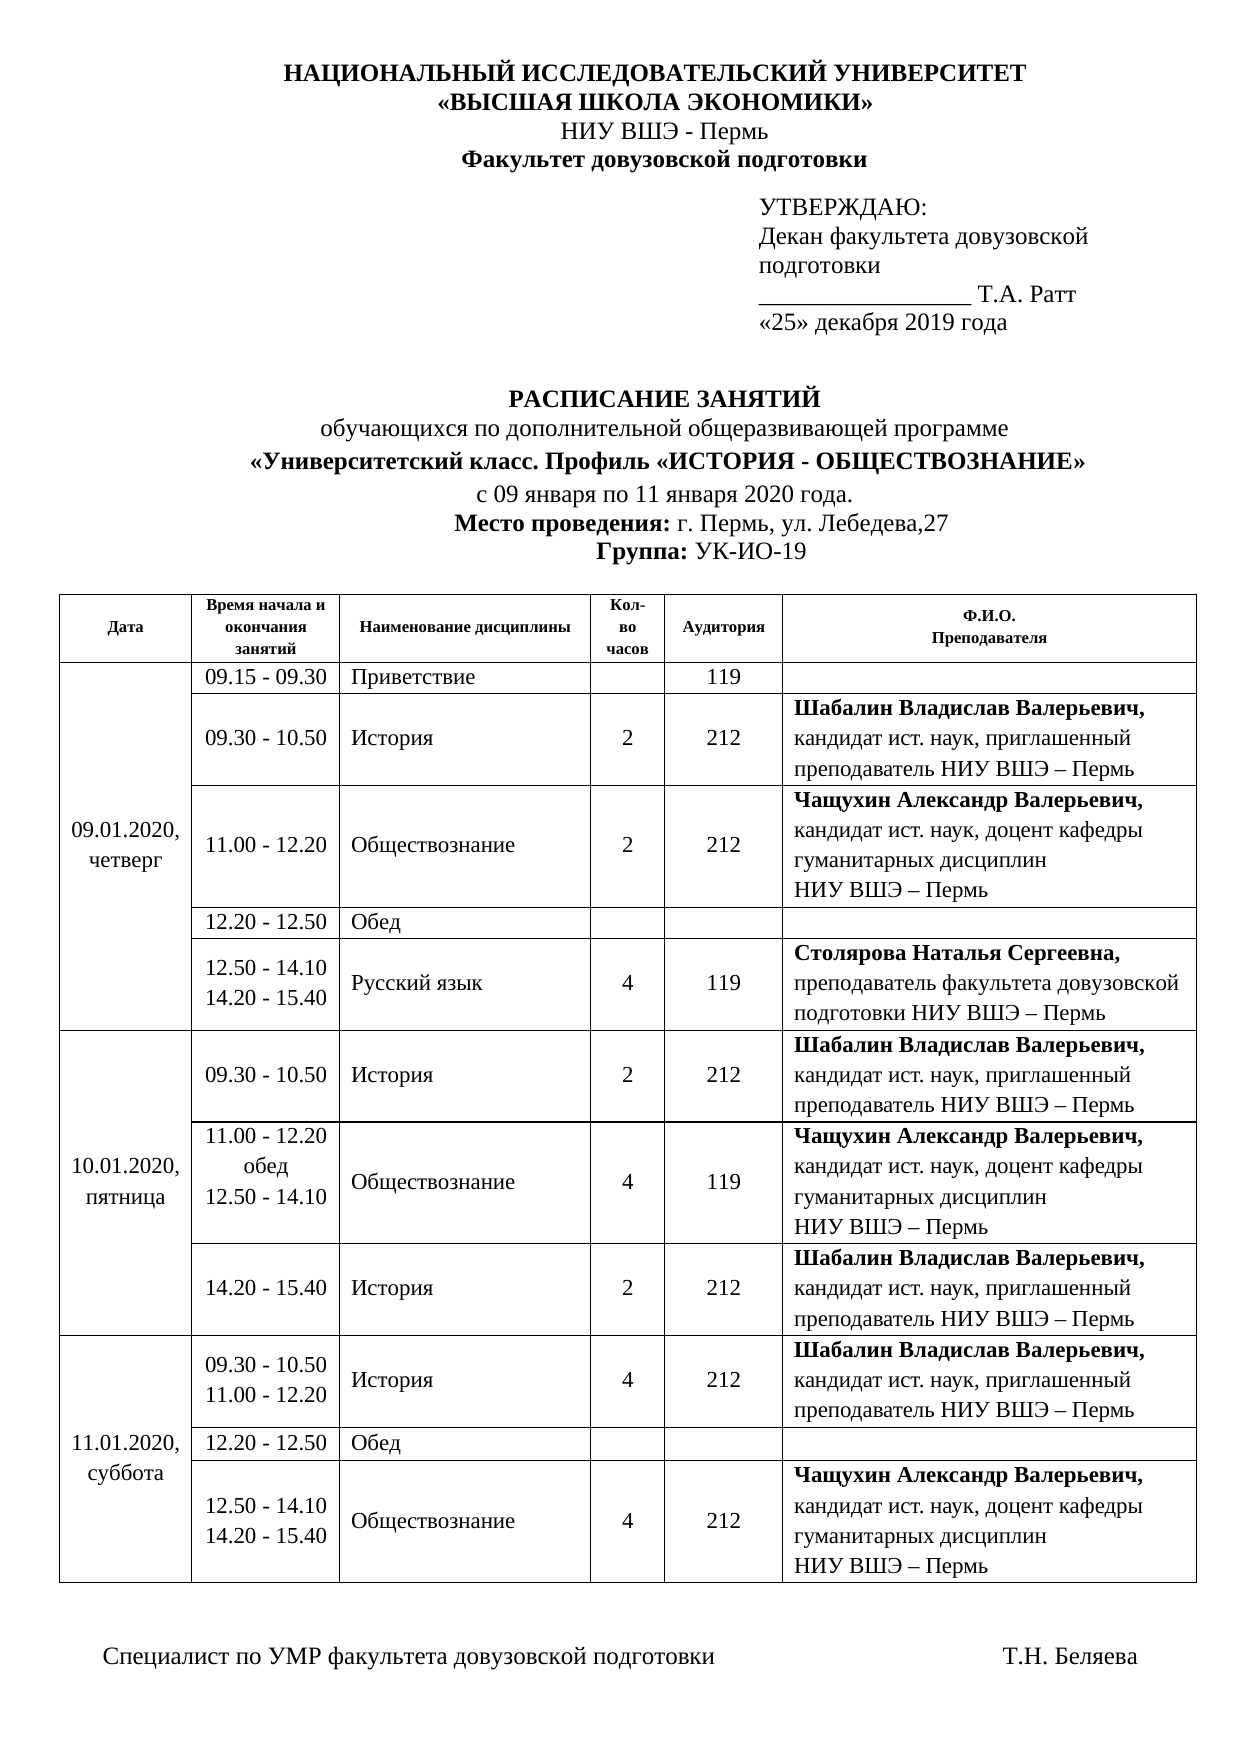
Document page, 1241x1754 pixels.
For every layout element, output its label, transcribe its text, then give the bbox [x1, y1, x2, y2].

text Специалист по УМР факультета довузовской подготовки Т.Н. Беляева [88, 1641, 1152, 1669]
table_cell 212 [665, 1031, 782, 1121]
table_cell Чащухин Александр Валерьевич, кандидат ист. наук, доцент кафедры гуманитарных дисциплин НИУ ВШЭ – Пермь [783, 1461, 1196, 1582]
text «ВЫСШАЯ ШКОЛА ЭКОНОМИКИ» [158, 87, 1152, 116]
table_cell 119 [665, 939, 782, 1030]
text Декан факультета довузовской подготовки [758, 221, 1162, 279]
table_cell [591, 1428, 664, 1460]
table_cell Русский язык [340, 939, 590, 1030]
table_cell 4 [591, 1336, 664, 1427]
table_cell История [340, 1244, 590, 1335]
table_header Аудитория [665, 595, 782, 662]
text с 09 января по 11 января 2020 года. [177, 479, 1152, 508]
table_cell 12.20 - 12.50 [192, 908, 339, 938]
table_cell 2 [591, 1244, 664, 1335]
table_cell 09.30 - 10.50 11.00 - 12.20 [192, 1336, 339, 1427]
table_cell Чащухин Александр Валерьевич, кандидат ист. наук, доцент кафедры гуманитарных дисциплин НИУ ВШЭ – Пермь [783, 786, 1196, 907]
text Место проведения: г. Пермь, ул. Лебедева,27 [251, 508, 1152, 536]
table_cell Шабалин Владислав Валерьевич, кандидат ист. наук, приглашенный преподаватель НИУ ВШЭ – Пермь [783, 1336, 1196, 1427]
text НИУ ВШЭ - Пермь [177, 116, 1152, 144]
table_cell 09.30 - 10.50 [192, 1031, 339, 1121]
table_cell 11.01.2020, суббота [60, 1336, 191, 1582]
table_cell 212 [665, 1244, 782, 1335]
table_cell Обществознание [340, 1123, 590, 1243]
table_cell [665, 908, 782, 938]
table_cell 12.50 - 14.10 14.20 - 15.40 [192, 1461, 339, 1582]
table_cell Обед [340, 1428, 590, 1460]
table_cell История [340, 1336, 590, 1427]
table_cell 11.00 - 12.20 [192, 786, 339, 907]
table_header Ф.И.О. Преподавателя [783, 595, 1196, 662]
table_cell 12.20 - 12.50 [192, 1428, 339, 1460]
table_cell 4 [591, 1461, 664, 1582]
table_cell 09.30 - 10.50 [192, 694, 339, 785]
table_cell 12.50 - 14.10 14.20 - 15.40 [192, 939, 339, 1030]
table_cell 09.01.2020, четверг [60, 663, 191, 1030]
text НАЦИОНАЛЬНЫЙ ИССЛЕДОВАТЕЛЬСКИЙ УНИВЕРСИТЕТ [158, 58, 1152, 87]
table_cell История [340, 694, 590, 785]
table_cell Приветствие [340, 663, 590, 693]
table_cell 11.00 - 12.20 обед 12.50 - 14.10 [192, 1123, 339, 1243]
table_cell 212 [665, 694, 782, 785]
text «Университетский класс. Профиль «ИСТОРИЯ - ОБЩЕСТВОЗНАНИЕ» [177, 446, 1152, 475]
text _________________ Т.А. Ратт [758, 279, 1162, 307]
table_cell [783, 908, 1196, 938]
table_cell 212 [665, 1461, 782, 1582]
table_cell 4 [591, 1123, 664, 1243]
text «25» декабря 2019 года [758, 307, 1162, 336]
table_cell [783, 1428, 1196, 1460]
table_header Кол-во часов [591, 595, 664, 662]
table_cell 212 [665, 786, 782, 907]
table_cell [783, 663, 1196, 693]
table_cell Чащухин Александр Валерьевич, кандидат ист. наук, доцент кафедры гуманитарных дисциплин НИУ ВШЭ – Пермь [783, 1123, 1196, 1243]
table_cell 119 [665, 1123, 782, 1243]
table_cell Обществознание [340, 786, 590, 907]
text УТВЕРЖДАЮ: [758, 192, 1162, 221]
table_cell Обед [340, 908, 590, 938]
table_cell Шабалин Владислав Валерьевич, кандидат ист. наук, приглашенный преподаватель НИУ ВШЭ – Пермь [783, 1031, 1196, 1121]
table_header Время начала и окончания занятий [192, 595, 339, 662]
table_cell [665, 1428, 782, 1460]
table_cell 2 [591, 786, 664, 907]
table_cell Шабалин Владислав Валерьевич, кандидат ист. наук, приглашенный преподаватель НИУ ВШЭ – Пермь [783, 694, 1196, 785]
text РАСПИСАНИЕ ЗАНЯТИЙ [177, 384, 1152, 413]
table_cell 2 [591, 694, 664, 785]
table_cell [591, 908, 664, 938]
text Группа: УК-ИО-19 [251, 536, 1152, 565]
table_cell 212 [665, 1336, 782, 1427]
table_cell Обществознание [340, 1461, 590, 1582]
table_header Наименование дисциплины [340, 595, 590, 662]
text обучающихся по дополнительной общеразвивающей программе [177, 413, 1152, 442]
table_cell 119 [665, 663, 782, 693]
table_cell 09.15 - 09.30 [192, 663, 339, 693]
text Факультет довузовской подготовки [177, 144, 1152, 173]
table_cell [591, 663, 664, 693]
table_cell 2 [591, 1031, 664, 1121]
table_cell История [340, 1031, 590, 1121]
table_cell 10.01.2020, пятница [60, 1031, 191, 1335]
table_cell 4 [591, 939, 664, 1030]
table_cell 14.20 - 15.40 [192, 1244, 339, 1335]
table_cell Столярова Наталья Сергеевна, преподаватель факультета довузовской подготовки НИУ ВШЭ – Пермь [783, 939, 1196, 1030]
table_cell Шабалин Владислав Валерьевич, кандидат ист. наук, приглашенный преподаватель НИУ ВШЭ – Пермь [783, 1244, 1196, 1335]
table_header Дата [60, 595, 191, 662]
